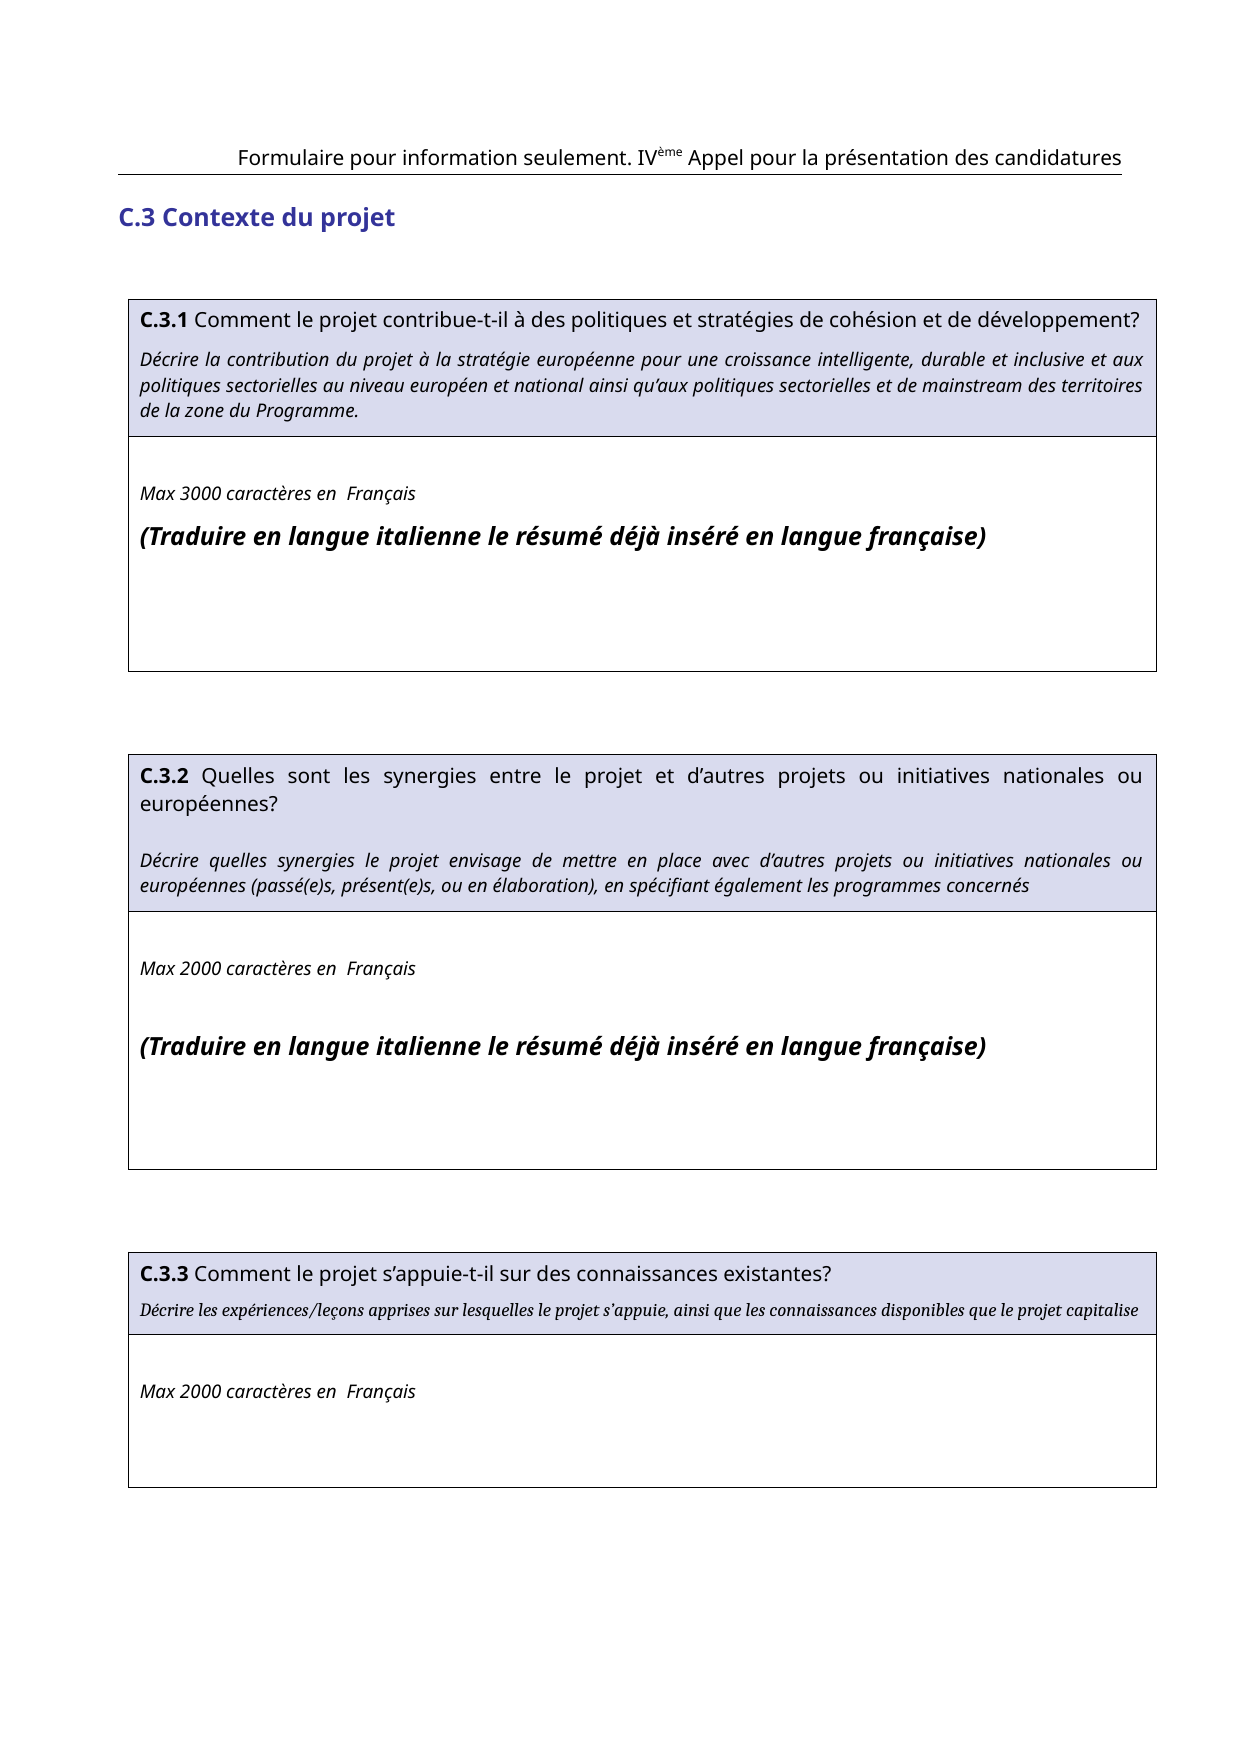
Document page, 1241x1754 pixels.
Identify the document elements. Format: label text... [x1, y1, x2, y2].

table_cell Max 3000 caractères en Français (Traduire en langue italienne le résumé déjà inséré en langue française) [129, 437, 1156, 671]
table_header C.3.1 Comment le projet contribue-t-il à des politiques et stratégies de cohésion et de développement? Décrire la contribution du projet à la stratégie européenne pour une croissance intelligente, durable et inclusive et aux politiques sectorielles au niveau européen et national ainsi qu’aux politiques sectorielles et de mainstream des territoires de la zone du Programme. [129, 300, 1156, 436]
table_header C.3.2 Quelles sont les synergies entre le projet et d’autres projets ou initiatives nationales ou européennes? Décrire quelles synergies le projet envisage de mettre en place avec d’autres projets ou initiatives nationales ou européennes (passé(e)s, présent(e)s, ou en élaboration), en spécifiant également les programmes concernés [129, 755, 1156, 911]
table_cell Max 2000 caractères en Français (Traduire en langue italienne le résumé déjà inséré en langue française) [129, 912, 1156, 1168]
text C.3 Contexte du projet [118, 200, 1122, 234]
table_header C.3.3 Comment le projet s’appuie-t-il sur des connaissances existantes? Décrire les expériences/leçons apprises sur lesquelles le projet s’appuie, ainsi que les connaissances disponibles que le projet capitalise [129, 1253, 1156, 1334]
table_cell Max 2000 caractères en Français [129, 1335, 1156, 1487]
